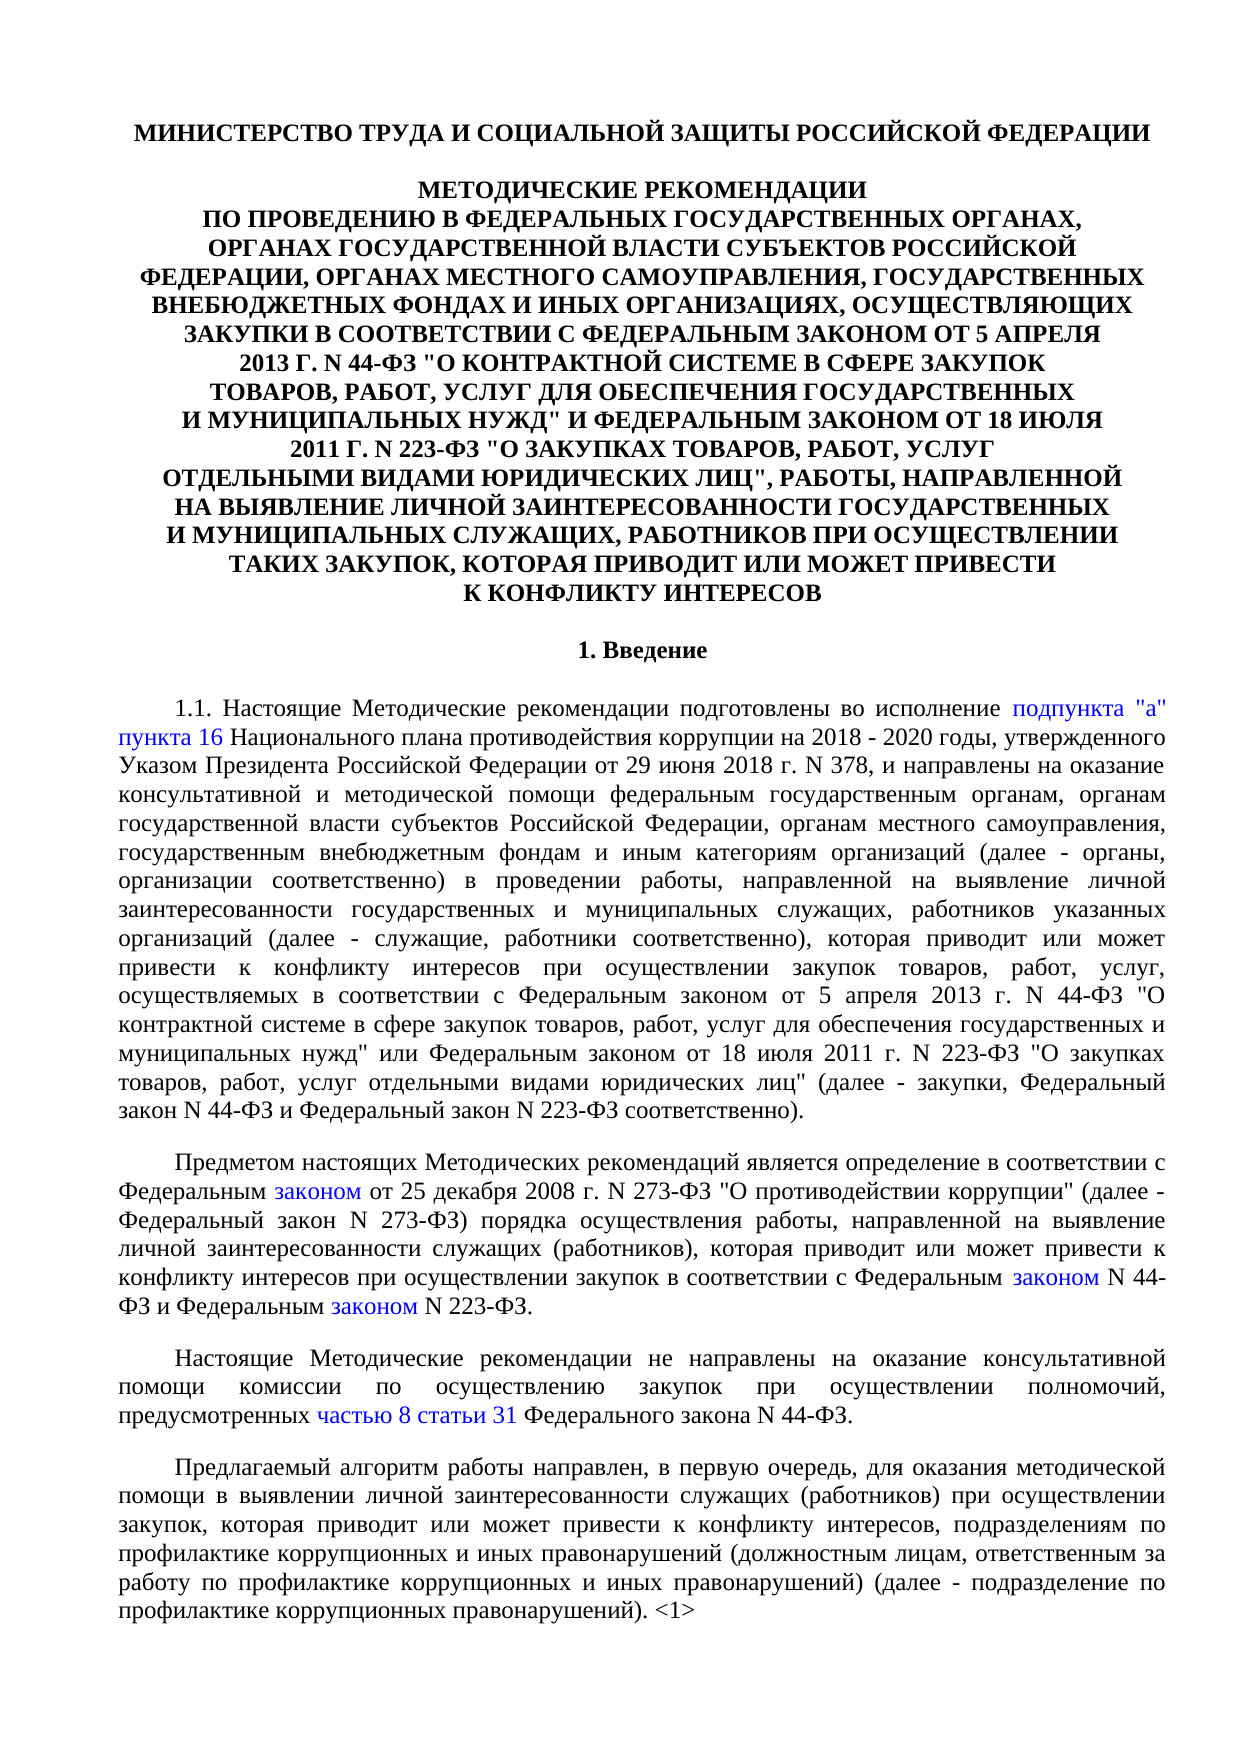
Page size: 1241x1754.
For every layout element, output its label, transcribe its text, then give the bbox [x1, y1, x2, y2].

title К КОНФЛИКТУ ИНТЕРЕСОВ [118, 578, 1167, 607]
text 1.1. Настоящие Методические рекомендации подготовлены во исполнение подпункта "а" пункта 16 Национального плана противодействия коррупции на 2018 - 2020 годы, утвержденного Указом Президента Российской Федерации от 29 июня 2018 г. N 378, и направлены на оказание консультативной и методической помощи федеральным государственным органам, органам государственной власти субъектов Российской Федерации, органам местного самоуправления, государственным внебюджетным фондам и иным категориям организаций (далее - органы, организации соответственно) в проведении работы, направленной на выявление личной заинтересованности государственных и муниципальных служащих, работников указанных организаций (далее - служащие, работники соответственно), которая приводит или может привести к конфликту интересов при осуществлении закупок товаров, работ, услуг, осуществляемых в соответствии с Федеральным законом от 5 апреля 2013 г. N 44-ФЗ "О контрактной системе в сфере закупок товаров, работ, услуг для обеспечения государственных и муниципальных нужд" или Федеральным законом от 18 июля 2011 г. N 223-ФЗ "О закупках товаров, работ, услуг отдельными видами юридических лиц" (далее - закупки, Федеральный закон N 44-ФЗ и Федеральный закон N 223-ФЗ соответственно). [118, 693, 1167, 1124]
title 2011 Г. N 223-ФЗ "О ЗАКУПКАХ ТОВАРОВ, РАБОТ, УСЛУГ [118, 434, 1167, 463]
title ФЕДЕРАЦИИ, ОРГАНАХ МЕСТНОГО САМОУПРАВЛЕНИЯ, ГОСУДАРСТВЕННЫХ [118, 262, 1167, 291]
title И МУНИЦИПАЛЬНЫХ НУЖД" И ФЕДЕРАЛЬНЫМ ЗАКОНОМ ОТ 18 ИЮЛЯ [118, 406, 1167, 434]
title НА ВЫЯВЛЕНИЕ ЛИЧНОЙ ЗАИНТЕРЕСОВАННОСТИ ГОСУДАРСТВЕННЫХ [118, 492, 1167, 521]
title ЗАКУПКИ В СООТВЕТСТВИИ С ФЕДЕРАЛЬНЫМ ЗАКОНОМ ОТ 5 АПРЕЛЯ [118, 319, 1167, 348]
title ОРГАНАХ ГОСУДАРСТВЕННОЙ ВЛАСТИ СУБЪЕКТОВ РОССИЙСКОЙ [118, 233, 1167, 262]
text Предлагаемый алгоритм работы направлен, в первую очередь, для оказания методической помощи в выявлении личной заинтересованности служащих (работников) при осуществлении закупок, которая приводит или может привести к конфликту интересов, подразделениям по профилактике коррупционных и иных правонарушений (должностным лицам, ответственным за работу по профилактике коррупционных и иных правонарушений) (далее - подразделение по профилактике коррупционных правонарушений). <1> [118, 1452, 1167, 1624]
title ВНЕБЮДЖЕТНЫХ ФОНДАХ И ИНЫХ ОРГАНИЗАЦИЯХ, ОСУЩЕСТВЛЯЮЩИХ [118, 291, 1167, 319]
title 1. Введение [118, 636, 1167, 664]
title И МУНИЦИПАЛЬНЫХ СЛУЖАЩИХ, РАБОТНИКОВ ПРИ ОСУЩЕСТВЛЕНИИ [118, 521, 1167, 549]
title МИНИСТЕРСТВО ТРУДА И СОЦИАЛЬНОЙ ЗАЩИТЫ РОССИЙСКОЙ ФЕДЕРАЦИИ [118, 118, 1167, 147]
title 2013 Г. N 44-ФЗ "О КОНТРАКТНОЙ СИСТЕМЕ В СФЕРЕ ЗАКУПОК [118, 348, 1167, 377]
text Настоящие Методические рекомендации не направлены на оказание консультативной помощи комиссии по осуществлению закупок при осуществлении полномочий, предусмотренных частью 8 статьи 31 Федерального закона N 44-ФЗ. [118, 1343, 1167, 1429]
text Предметом настоящих Методических рекомендаций является определение в соответствии с Федеральным законом от 25 декабря 2008 г. N 273-ФЗ "О противодействии коррупции" (далее - Федеральный закон N 273-ФЗ) порядка осуществления работы, направленной на выявление личной заинтересованности служащих (работников), которая приводит или может привести к конфликту интересов при осуществлении закупок в соответствии с Федеральным законом N 44-ФЗ и Федеральным законом N 223-ФЗ. [118, 1147, 1167, 1320]
title ОТДЕЛЬНЫМИ ВИДАМИ ЮРИДИЧЕСКИХ ЛИЦ", РАБОТЫ, НАПРАВЛЕННОЙ [118, 463, 1167, 492]
title ТОВАРОВ, РАБОТ, УСЛУГ ДЛЯ ОБЕСПЕЧЕНИЯ ГОСУДАРСТВЕННЫХ [118, 377, 1167, 406]
title ПО ПРОВЕДЕНИЮ В ФЕДЕРАЛЬНЫХ ГОСУДАРСТВЕННЫХ ОРГАНАХ, [118, 204, 1167, 233]
title МЕТОДИЧЕСКИЕ РЕКОМЕНДАЦИИ [118, 176, 1167, 204]
title ТАКИХ ЗАКУПОК, КОТОРАЯ ПРИВОДИТ ИЛИ МОЖЕТ ПРИВЕСТИ [118, 549, 1167, 578]
